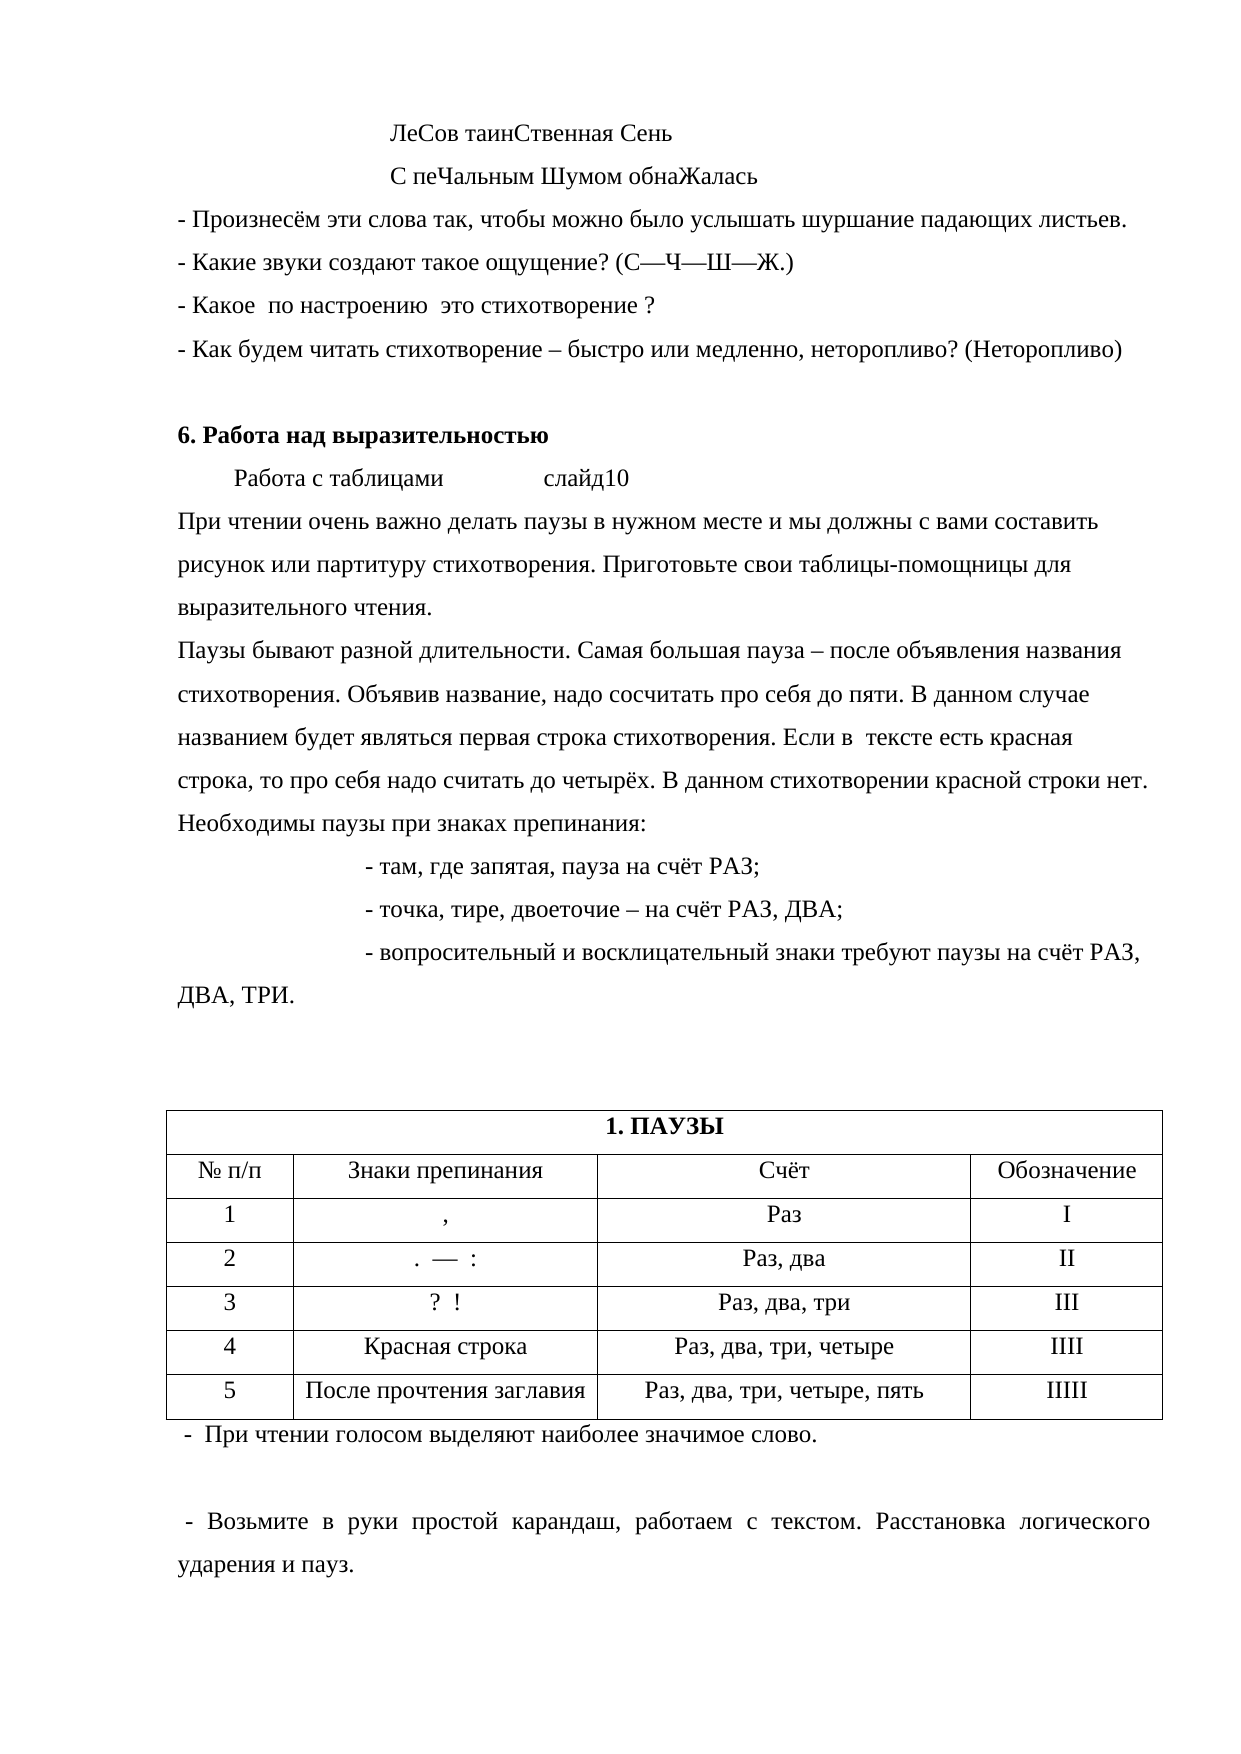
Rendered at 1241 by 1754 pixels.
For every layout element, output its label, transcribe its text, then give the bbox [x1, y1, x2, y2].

table_header 1. ПАУЗЫ [167, 1111, 1162, 1154]
text Паузы бывают разной длительности. Самая большая пауза – после объявления названия стихотворения. Объявив название, надо сосчитать про себя до пяти. В данном случае названием будет являться первая строка стихотворения. Если в тексте есть красная строка, то про себя надо считать до четырёх. В данном стихотворении красной строки нет. Необходимы паузы при знаках препинания: [177, 636, 1152, 837]
text С пеЧальным Шумом обнаЖалась [177, 161, 1152, 190]
text Работа с таблицами слайд10 [177, 463, 1152, 492]
table_cell 3 [167, 1287, 293, 1330]
table_cell Обозначение [971, 1155, 1162, 1198]
table_cell Красная строка [294, 1331, 597, 1374]
table_cell 1 [167, 1199, 293, 1242]
text - точка, тире, двоеточие – на счёт РАЗ, ДВА; [177, 894, 1152, 923]
table_cell IIIII [971, 1375, 1162, 1418]
table_cell IIII [971, 1331, 1162, 1374]
table_cell ? ! [294, 1287, 597, 1330]
text - При чтении голосом выделяют наиболее значимое слово. [177, 1420, 1152, 1448]
table_cell Раз, два [598, 1243, 970, 1286]
table_cell II [971, 1243, 1162, 1286]
text - вопросительный и восклицательный знаки требуют паузы на счёт РАЗ, ДВА, ТРИ. [177, 937, 1152, 1009]
table_cell Раз [598, 1199, 970, 1242]
text - Какое по настроению это стихотворение ? [177, 291, 1152, 319]
text - Произнесём эти слова так, чтобы можно было услышать шуршание падающих листьев. [177, 204, 1152, 233]
text - Какие звуки создают такое ощущение? (С―Ч―Ш―Ж.) [177, 247, 1152, 276]
table_cell 4 [167, 1331, 293, 1374]
text При чтении очень важно делать паузы в нужном месте и мы должны с вами составить рисунок или партитуру стихотворения. Приготовьте свои таблицы-помощницы для выразительного чтения. [177, 506, 1152, 621]
table_cell № п/п [167, 1155, 293, 1198]
table_cell 2 [167, 1243, 293, 1286]
text ЛеСов таинСтвенная Сень [177, 118, 1152, 147]
text - Как будем читать стихотворение – быстро или медленно, неторопливо? (Неторопливо) [177, 334, 1152, 362]
table_cell Знаки препинания [294, 1155, 597, 1198]
table_cell После прочтения заглавия [294, 1375, 597, 1418]
text 6. Работа над выразительностью [177, 420, 1152, 449]
table_cell III [971, 1287, 1162, 1330]
table_cell I [971, 1199, 1162, 1242]
text - Возьмите в руки простой карандаш, работаем с текстом. Расстановка логического ударения и пауз. [177, 1506, 1152, 1578]
table_cell Раз, два, три, четыре, пять [598, 1375, 970, 1418]
table_cell 5 [167, 1375, 293, 1418]
table_cell Раз, два, три [598, 1287, 970, 1330]
text - там, где запятая, пауза на счёт РАЗ; [177, 851, 1152, 880]
table_cell Счёт [598, 1155, 970, 1198]
table_cell , [294, 1199, 597, 1242]
table_cell Раз, два, три, четыре [598, 1331, 970, 1374]
table_cell . ― : [294, 1243, 597, 1286]
